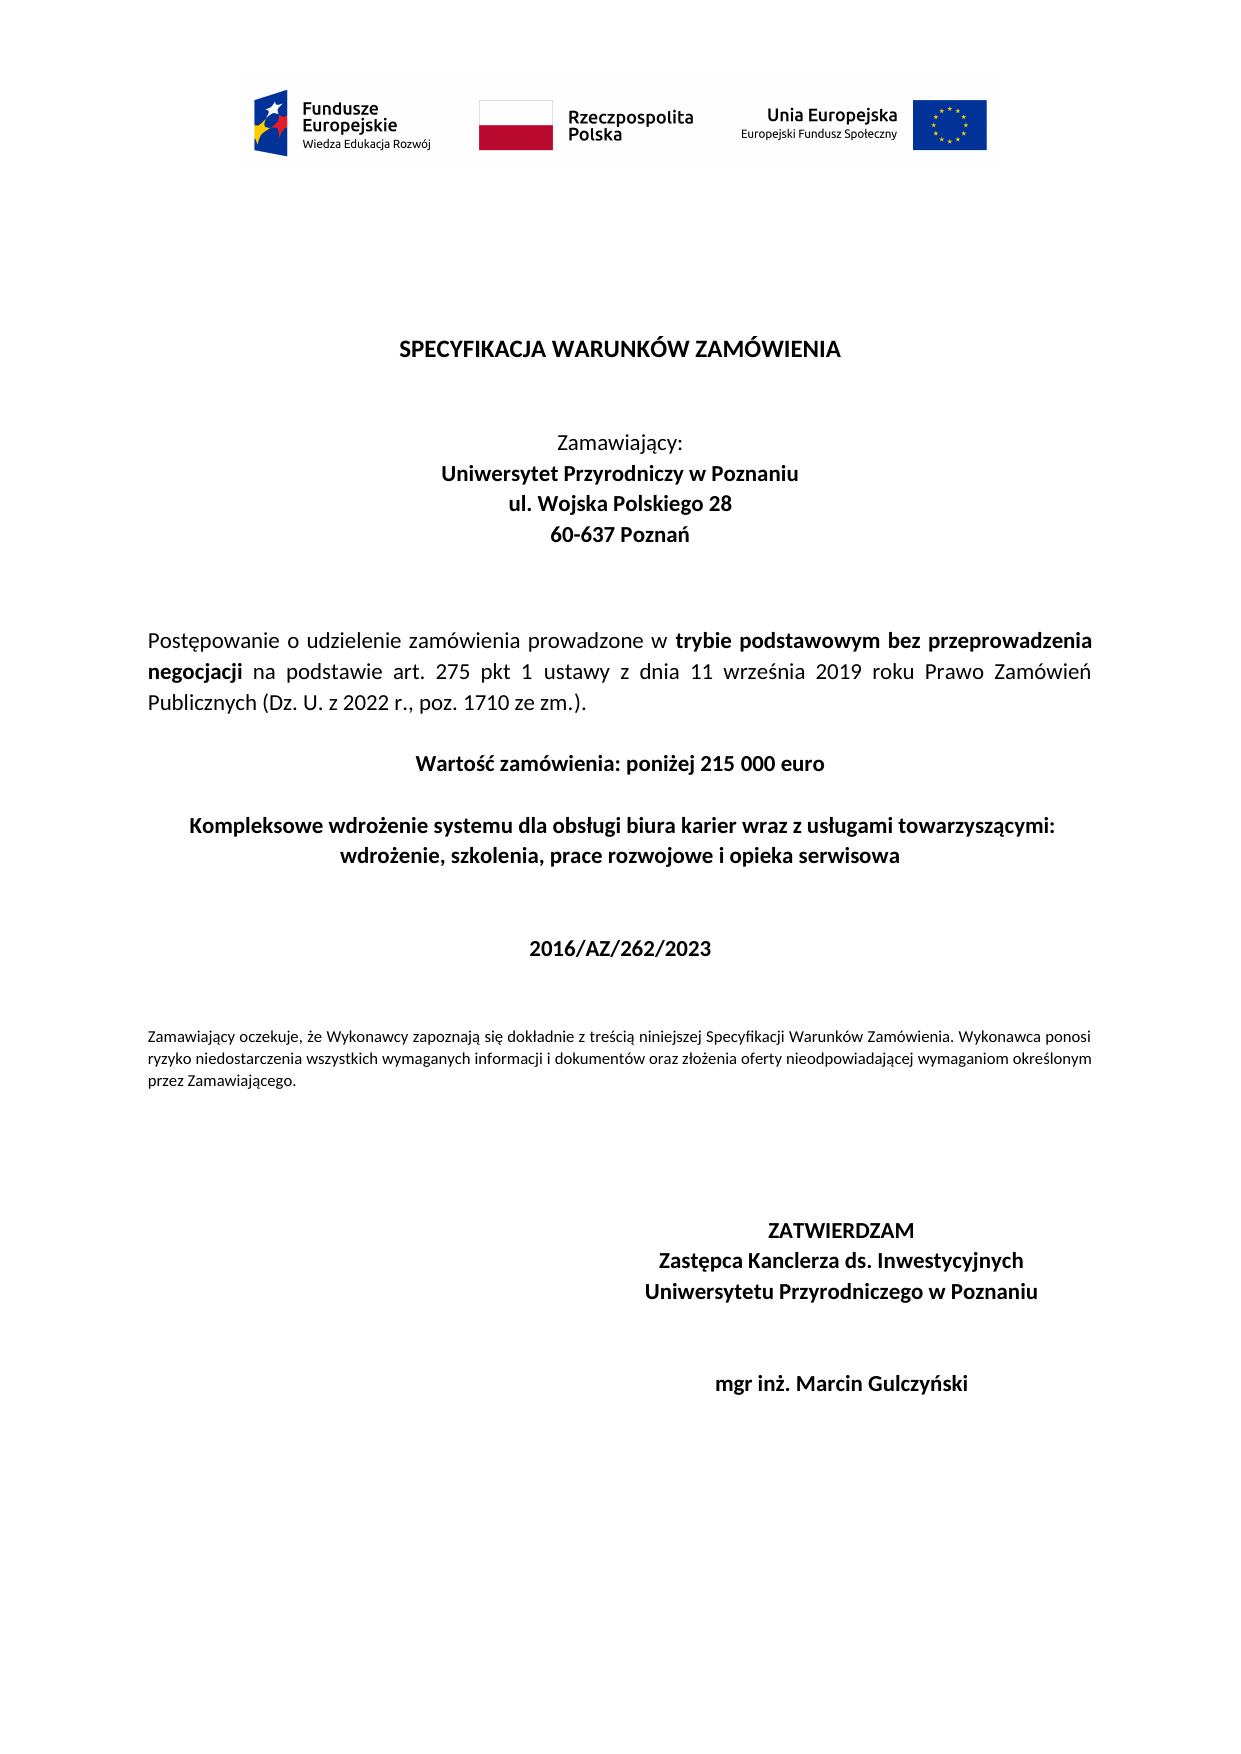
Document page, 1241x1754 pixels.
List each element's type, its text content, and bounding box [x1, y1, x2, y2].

picture [238, 73, 1003, 173]
text Uniwersytetu Przyrodniczego w Poznaniu [590, 1277, 1093, 1305]
text Uniwersytet Przyrodniczy w Poznaniu [148, 459, 1093, 487]
text ul. Wojska Polskiego 28 [148, 489, 1093, 517]
text 2016/AZ/262/2023 [148, 934, 1093, 962]
text Postępowanie o udzielenie zamówienia prowadzone w trybie podstawowym bez przeprowadzenia negocjacji na podstawie art. 275 pkt 1 ustawy z dnia 11 września 2019 roku Prawo Zamówień Publicznych (Dz. U. z 2022 r., poz. 1710 ze zm.). [148, 626, 1093, 716]
text ZATWIERDZAM [590, 1216, 1093, 1244]
text Wartość zamówienia: poniżej 215 000 euro [148, 749, 1093, 777]
text SPECYFIKACJA WARUNKÓW ZAMÓWIENIA [148, 333, 1093, 363]
text Zamawiający: [148, 428, 1093, 456]
text Zamawiający oczekuje, że Wykonawcy zapoznają się dokładnie z treścią niniejszej Specyfikacji Warunków Zamówienia. Wykonawca ponosi ryzyko niedostarczenia wszystkich wymaganych informacji i dokumentów oraz złożenia oferty nieodpowiadającej wymaganiom określonym przez Zamawiającego. [148, 1026, 1093, 1091]
text 60-637 Poznań [148, 520, 1093, 548]
text Kompleksowe wdrożenie systemu dla obsługi biura karier wraz z usługami towarzyszącymi: wdrożenie, szkolenia, prace rozwojowe i opieka serwisowa [148, 811, 1093, 869]
text Zastępca Kanclerza ds. Inwestycyjnych [590, 1246, 1093, 1274]
text mgr inż. Marcin Gulczyński [590, 1369, 1093, 1397]
